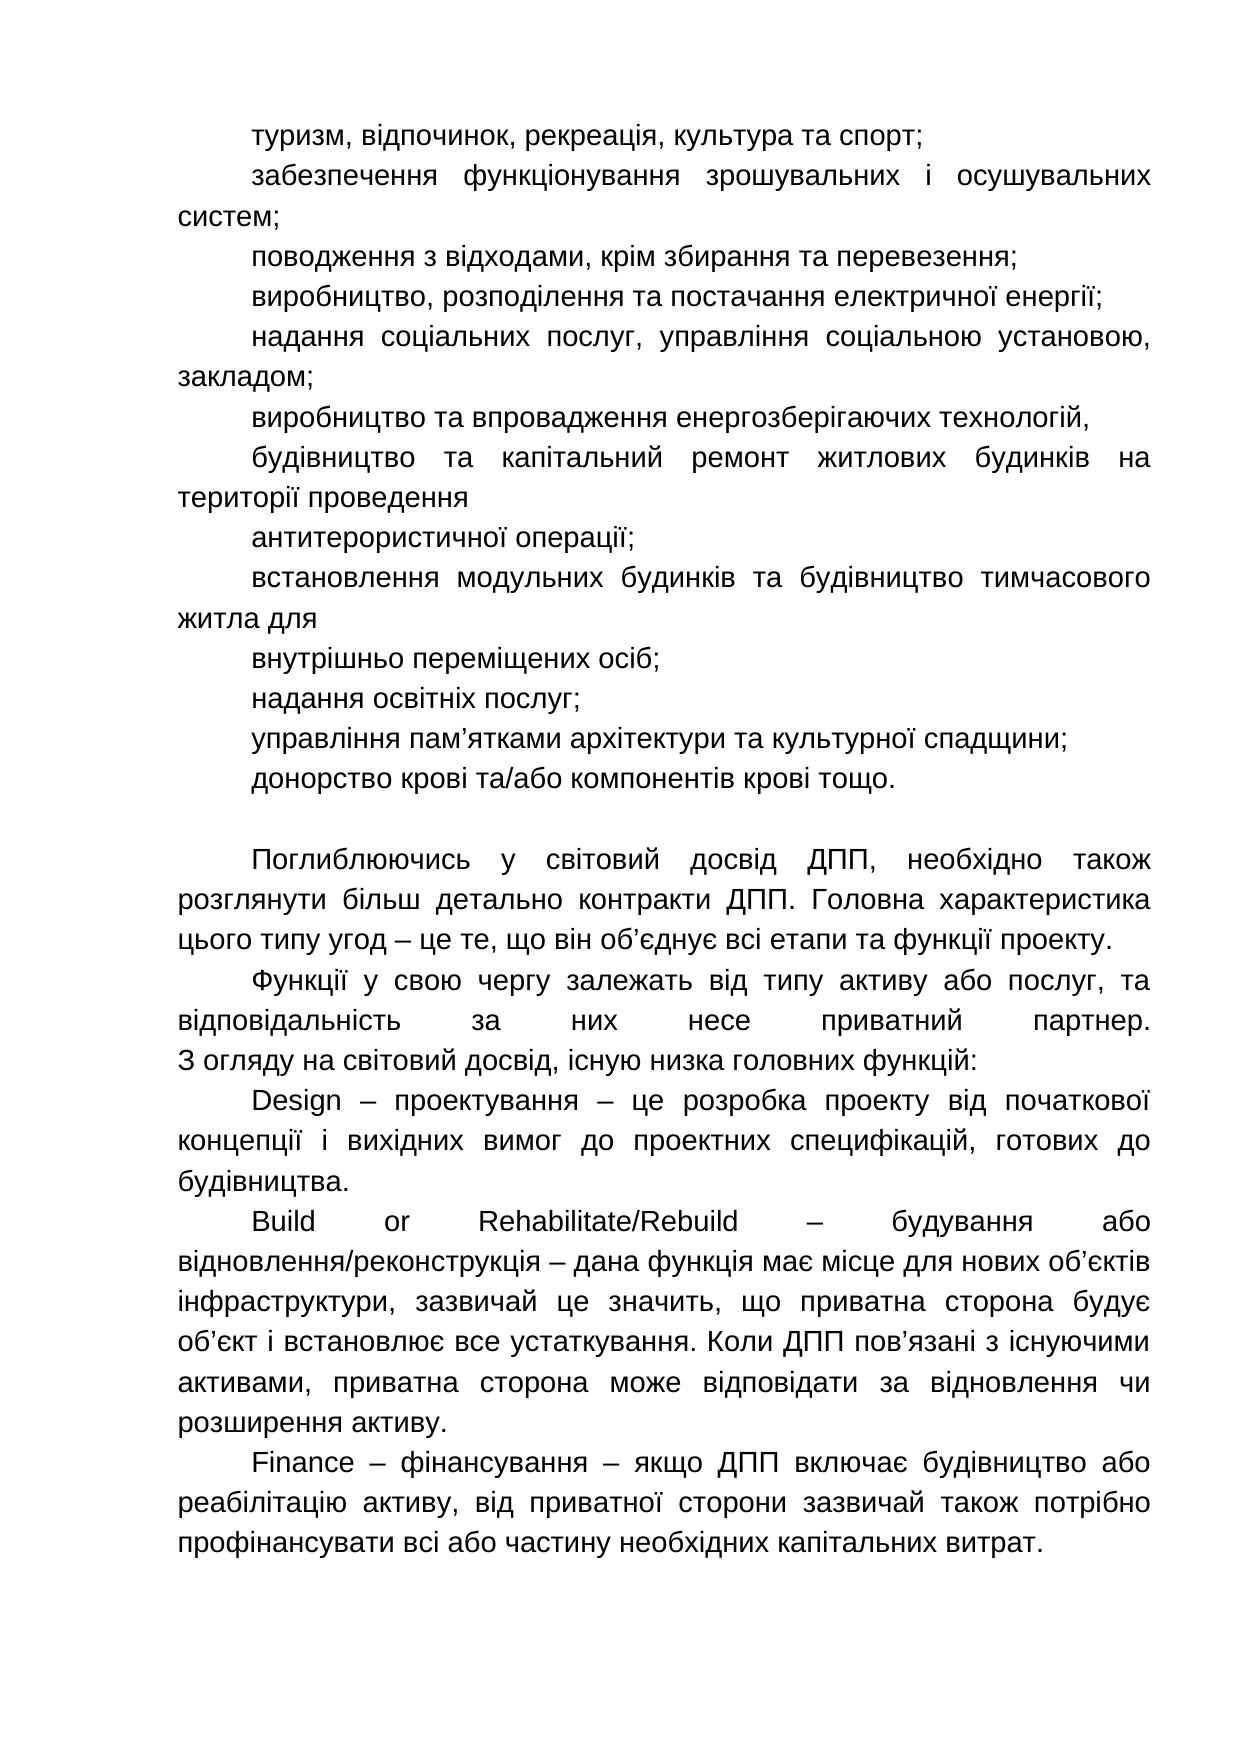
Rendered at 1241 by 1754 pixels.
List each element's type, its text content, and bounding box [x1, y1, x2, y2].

text туризм, відпочинок, рекреація, культура та спорт; [177, 118, 1152, 152]
text Finance – фінансування – якщо ДПП включає будівництво або реабілітацію активу, від приватної сторони зазвичай також потрібно профінансувати всі або частину необхідних капітальних витрат. [177, 1445, 1152, 1559]
text антитерористичної операції; [177, 520, 1152, 554]
text виробництво, розподілення та постачання електричної енергії; [177, 279, 1152, 312]
text поводження з відходами, крім збирання та перевезення; [177, 239, 1152, 272]
text забезпечення функціонування зрошувальних і осушувальних систем; [177, 158, 1152, 232]
text Design – проектування – це розробка проекту від початкової концепції і вихідних вимог до проектних специфікацій, готових до будівництва. [177, 1083, 1152, 1197]
text внутрішньо переміщених осіб; [177, 641, 1152, 674]
text Поглиблюючись у світовий досвід ДПП, необхідно також розглянути більш детально контракти ДПП. Головна характеристика цього типу угод – це те, що він об’єднує всі етапи та функції проекту. [177, 842, 1152, 956]
text виробництво та впровадження енергозберігаючих технологій, [177, 399, 1152, 433]
text надання освітніх послуг; [177, 681, 1152, 714]
text встановлення модульних будинків та будівництво тимчасового житла для [177, 560, 1152, 634]
text будівництво та капітальний ремонт житлових будинків на території проведення [177, 440, 1152, 513]
text управління пам’ятками архітектури та культурної спадщини; [177, 721, 1152, 755]
text надання соціальних послуг, управління соціальною установою, закладом; [177, 319, 1152, 393]
text Build or Rehabilitate/Rebuild – будування або відновлення/реконструкція – дана функція має місце для нових об’єктів інфраструктури, зазвичай це значить, що приватна сторона будує об’єкт і встановлює все устаткування. Коли ДПП пов’язані з існуючими активами, приватна сторона може відповідати за відновлення чи розширення активу. [177, 1204, 1152, 1438]
text Функції у свою чергу залежать від типу активу або послуг, та відповідальність за них несе приватний партнер. З огляду на світовий досвід, існую низка головних функцій: [177, 962, 1152, 1076]
text донорство крові та/або компонентів крові тощо. [177, 761, 1152, 795]
